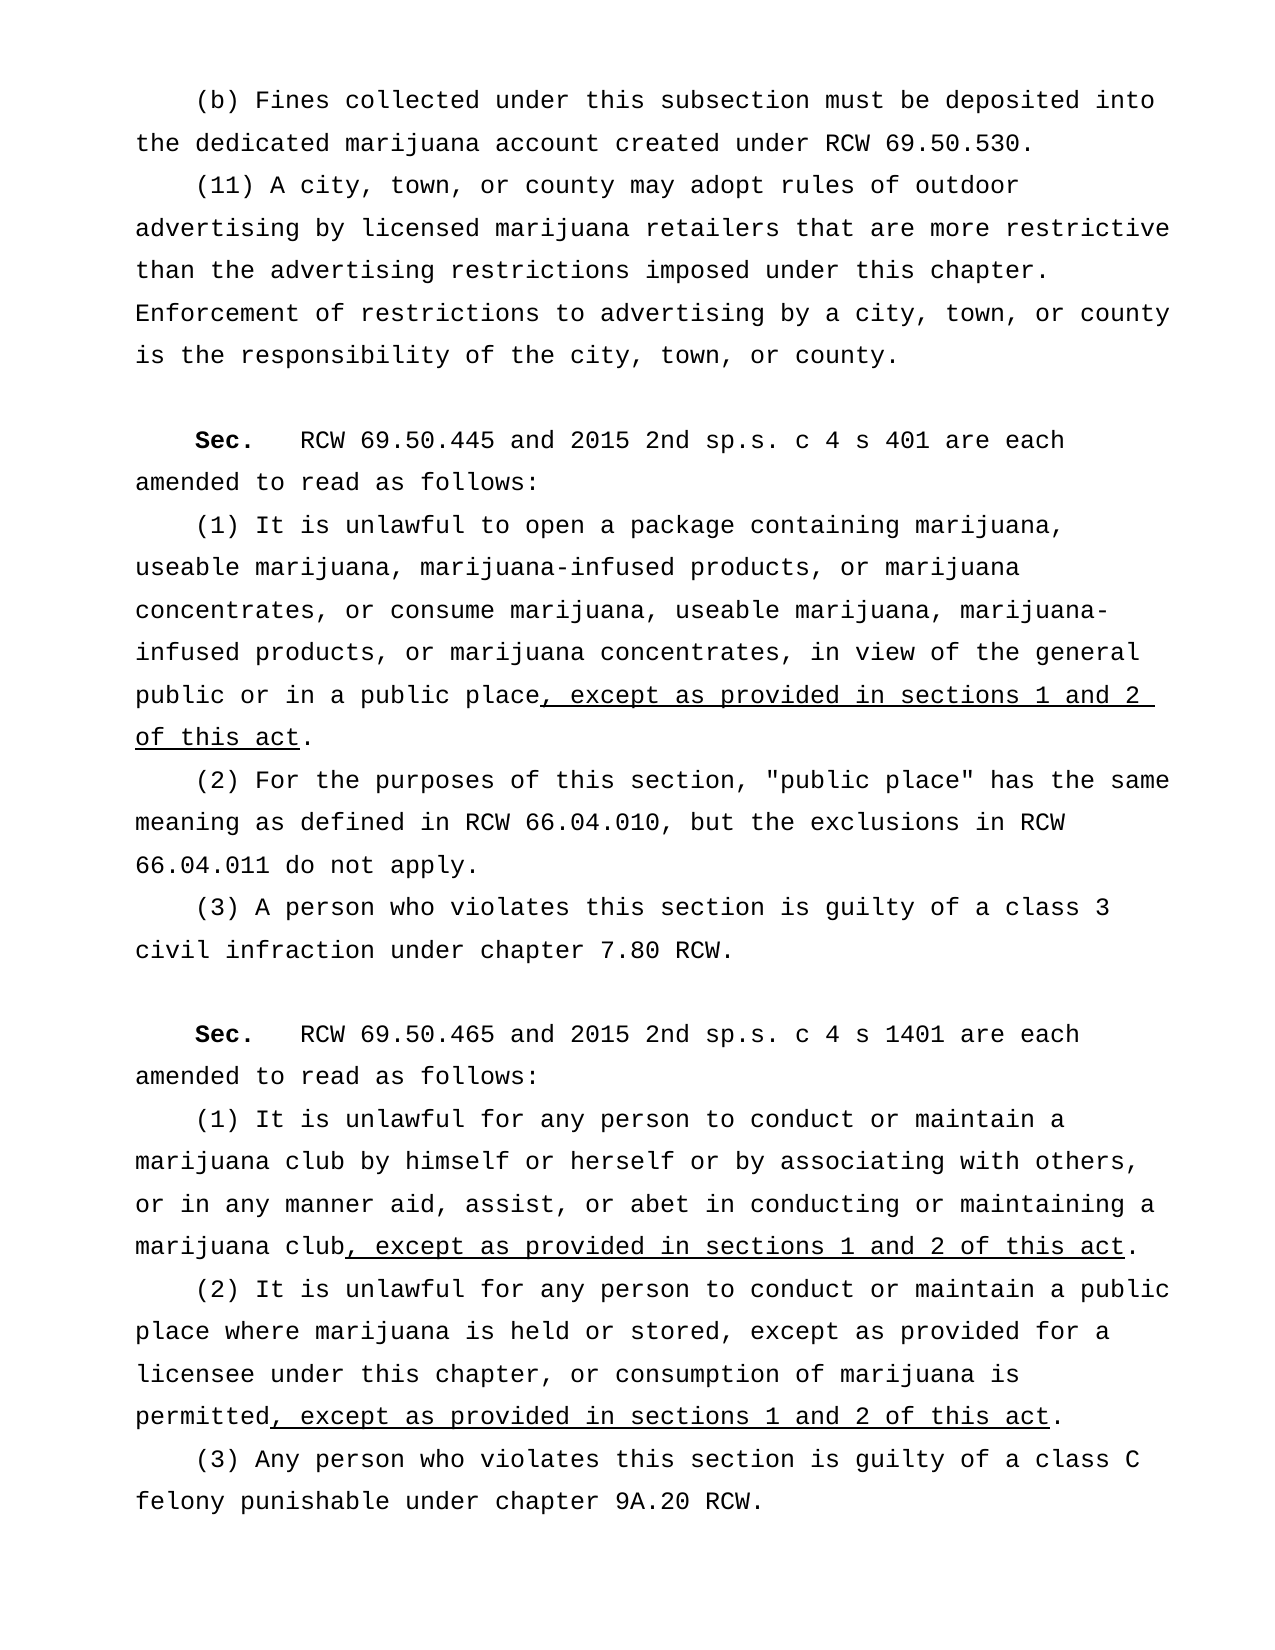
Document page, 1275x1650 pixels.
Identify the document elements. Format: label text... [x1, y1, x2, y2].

text (b) Fines collected under this subsection must be deposited into the dedicated marijuana account created under RCW 69.50.530. [135, 75, 1170, 160]
text (3) Any person who violates this section is guilty of a class C felony punishable under chapter 9A.20 RCW. [135, 1433, 1170, 1518]
text (2) It is unlawful for any person to conduct or maintain a public place where marijuana is held or stored, except as provided for a licensee under this chapter, or consumption of marijuana is permitted, except as provided in sections 1 and 2 of this act. [135, 1263, 1170, 1433]
text (1) It is unlawful to open a package containing marijuana, useable marijuana, marijuana-infused products, or marijuana concentrates, or consume marijuana, useable marijuana, marijuana-infused products, or marijuana concentrates, in view of the general public or in a public place, except as provided in sections 1 and 2 of this act. [135, 499, 1170, 754]
text (3) A person who violates this section is guilty of a class 3 civil infraction under chapter 7.80 RCW. [135, 882, 1170, 967]
text (11) A city, town, or county may adopt rules of outdoor advertising by licensed marijuana retailers that are more restrictive than the advertising restrictions imposed under this chapter. Enforcement of restrictions to advertising by a city, town, or county is the responsibility of the city, town, or county. [135, 160, 1170, 372]
text Sec. RCW 69.50.445 and 2015 2nd sp.s. c 4 s 401 are each amended to read as follows: [135, 414, 1170, 499]
text (1) It is unlawful for any person to conduct or maintain a marijuana club by himself or herself or by associating with others, or in any manner aid, assist, or abet in conducting or maintaining a marijuana club, except as provided in sections 1 and 2 of this act. [135, 1093, 1170, 1263]
text Sec. RCW 69.50.465 and 2015 2nd sp.s. c 4 s 1401 are each amended to read as follows: [135, 1008, 1170, 1093]
text (2) For the purposes of this section, "public place" has the same meaning as defined in RCW 66.04.010, but the exclusions in RCW 66.04.011 do not apply. [135, 754, 1170, 882]
